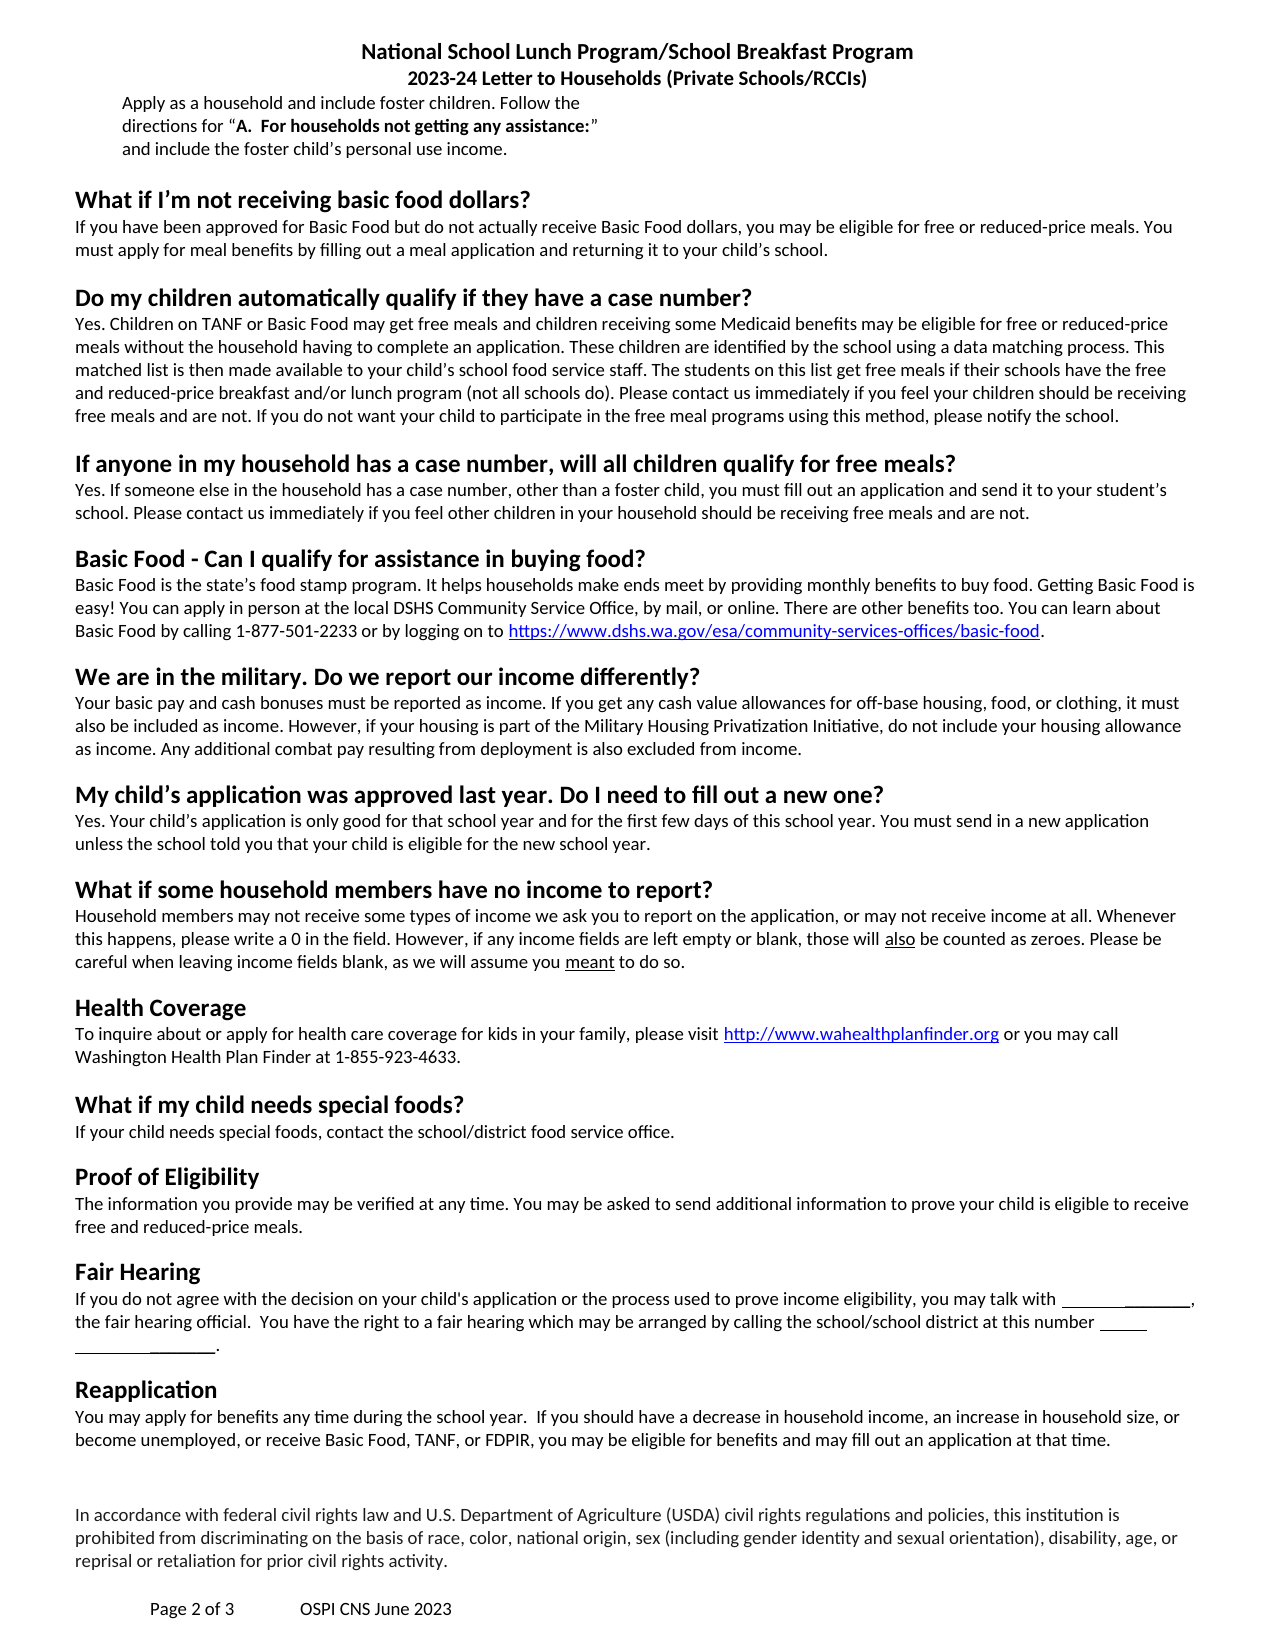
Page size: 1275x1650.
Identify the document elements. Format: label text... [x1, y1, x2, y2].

subtitle What if my child needs special foods? [75, 1089, 1200, 1120]
text Yes. Your child’s application is only good for that school year and for the first few days of this school year. You must send in a new application unless the school told you that your child is eligible for the new school year. [75, 809, 1200, 855]
text In accordance with federal civil rights law and U.S. Department of Agriculture (USDA) civil rights regulations and policies, this institution is prohibited from discriminating on the basis of race, color, national origin, sex (including gender identity and sexual orientation), disability, age, or reprisal or retaliation for prior civil rights activity. [75, 1503, 1200, 1572]
text If you have been approved for Basic Food but do not actually receive Basic Food dollars, you may be eligible for free or reduced-price meals. You must apply for meal benefits by filling out a meal application and returning it to your child’s school. [75, 215, 1200, 261]
text Apply as a household and include foster children. Follow the directions for “A. For households not getting any assistance:” and include the foster child’s personal use income. [122, 91, 600, 160]
subtitle What if I’m not receiving basic food dollars? [75, 185, 1200, 215]
text Yes. If someone else in the household has a case number, other than a foster child, you must fill out an application and send it to your student’s school. Please contact us immediately if you feel other children in your household should be receiving free meals and are not. [75, 478, 1200, 524]
text Your basic pay and cash bonuses must be reported as income. If you get any cash value allowances for off-base housing, food, or clothing, it must also be included as income. However, if your housing is part of the Military Housing Privatization Initiative, do not include your housing allowance as income. Any additional combat pay resulting from deployment is also excluded from income. [75, 691, 1200, 760]
subtitle Health Coverage [75, 992, 1200, 1023]
text You may apply for benefits any time during the school year. If you should have a decrease in household income, an increase in household size, or become unemployed, or receive Basic Food, TANF, or FDPIR, you may be eligible for benefits and may fill out an application at that time. [75, 1405, 1200, 1451]
subtitle Reapplication [75, 1374, 1200, 1405]
text If anyone in my household has a case number, will all children qualify for free meals? [75, 448, 1200, 478]
subtitle Basic Food - Can I qualify for assistance in buying food? [75, 543, 1200, 573]
text If you do not agree with the decision on your child's application or the process used to prove income eligibility, you may talk with _______, the fair hearing official. You have the right to a fair hearing which may be arranged by calling the school/school district at this number _______. [75, 1287, 1200, 1356]
subtitle Proof of Eligibility [75, 1161, 1200, 1192]
subtitle Do my children automatically qualify if they have a case number? [75, 282, 1200, 312]
text If your child needs special foods, contact the school/district food service office. [75, 1120, 1200, 1143]
text To inquire about or apply for health care coverage for kids in your family, please visit http://www.wahealthplanfinder.org or you may call Washington Health Plan Finder at 1-855-923-4633. [75, 1023, 1200, 1068]
text Basic Food is the state’s food stamp program. It helps households make ends meet by providing monthly benefits to buy food. Getting Basic Food is easy! You can apply in person at the local DSHS Community Service Office, by mail, or online. There are other benefits too. You can learn about Basic Food by calling 1-877-501-2233 or by logging on to https://www.dshs.wa.gov/esa/community-services-offices/basic-food. [75, 573, 1200, 642]
text Household members may not receive some types of income we ask you to report on the application, or may not receive income at all. Whenever this happens, please write a 0 in the field. However, if any income fields are left empty or blank, those will also be counted as zeroes. Please be careful when leaving income fields blank, as we will assume you meant to do so. [75, 904, 1200, 973]
subtitle What if some household members have no income to report? [75, 874, 1200, 904]
text The information you provide may be verified at any time. You may be asked to send additional information to prove your child is eligible to receive free and reduced-price meals. [75, 1192, 1200, 1238]
subtitle We are in the military. Do we report our income differently? [75, 661, 1200, 691]
text Yes. Children on TANF or Basic Food may get free meals and children receiving some Medicaid benefits may be eligible for free or reduced-price meals without the household having to complete an application. These children are identified by the school using a data matching process. This matched list is then made available to your child’s school food service staff. The students on this list get free meals if their schools have the free and reduced-price breakfast and/or lunch program (not all schools do). Please contact us immediately if you feel your children should be receiving free meals and are not. If you do not want your child to participate in the free meal programs using this method, please notify the school. [75, 312, 1200, 427]
subtitle My child’s application was approved last year. Do I need to fill out a new one? [75, 779, 1200, 809]
subtitle Fair Hearing [75, 1257, 1200, 1287]
